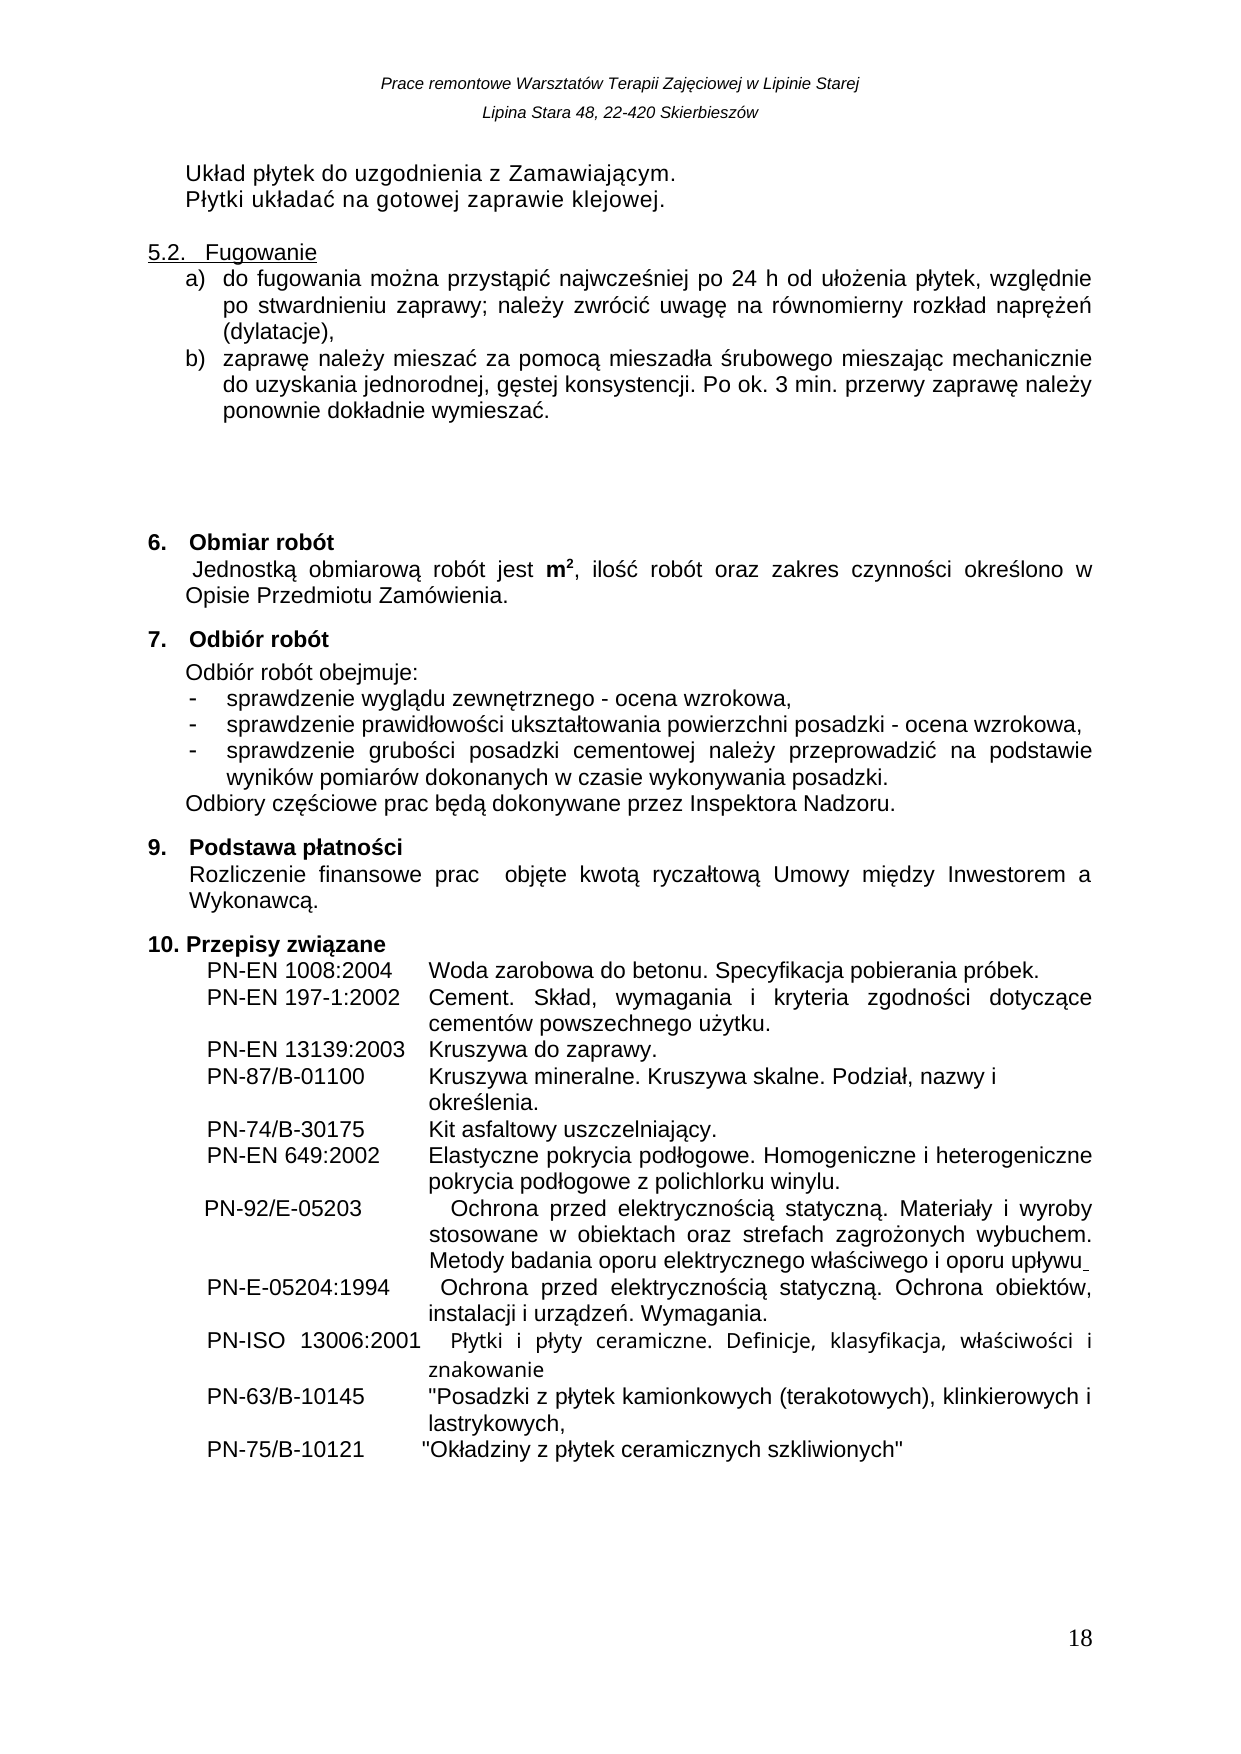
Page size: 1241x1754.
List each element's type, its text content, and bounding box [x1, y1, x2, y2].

text Układ płytek do uzgodnienia z Zamawiającym. [185, 160, 1093, 186]
text 9. Podstawa płatności [148, 834, 1093, 861]
list sprawdzenie prawidłowości ukształtowania powierzchni posadzki - ocena wzrokowa, [189, 711, 1093, 737]
text Odbiór robót obejmuje: [185, 658, 1093, 685]
text PN-EN 13139:2003 Kruszywa do zaprawy. [207, 1036, 1093, 1063]
text 6. Obmiar robót [148, 529, 1093, 556]
list sprawdzenie grubości posadzki cementowej należy przeprowadzić na podstawie wyników pomiarów dokonanych w czasie wykonywania posadzki. [189, 737, 1093, 790]
text PN-87/B-01100 Kruszywa mineralne. Kruszywa skalne. Podział, nazwy i określenia. [207, 1063, 1093, 1116]
text 10. Przepisy związane [148, 931, 1093, 957]
list Odbiory częściowe prac będą dokonywane przez Inspektora Nadzoru. [185, 790, 1093, 817]
text PN-74/B-30175 Kit asfaltowy uszczelniający. [207, 1116, 1093, 1142]
text PN-EN 1008:2004 Woda zarobowa do betonu. Specyfikacja pobierania próbek. [207, 957, 1093, 984]
text 7. Odbiór robót [148, 626, 1093, 652]
text Płytki układać na gotowej zaprawie klejowej. [185, 186, 1093, 213]
list zaprawę należy mieszać za pomocą mieszadła śrubowego mieszając mechanicznie do uzyskania jednorodnej, gęstej konsystencji. Po ok. 3 min. przerwy zaprawę należy ponownie dokładnie wymieszać. [185, 344, 1093, 423]
list sprawdzenie wyglądu zewnętrznego - ocena wzrokowa, [189, 685, 1093, 711]
text 5.2. Fugowanie [148, 239, 1093, 265]
text PN-92/E-05203 Ochrona przed elektrycznością statyczną. Materiały i wyroby stosowane w obiektach oraz strefach zagrożonych wybuchem. Metody badania oporu elektrycznego właściwego i oporu upływu [204, 1194, 1093, 1274]
text Rozliczenie finansowe prac objęte kwotą ryczałtową Umowy między Inwestorem a Wykonawcą. [189, 861, 1093, 913]
text PN-75/B-10121 "Okładziny z płytek ceramicznych szkliwionych" [207, 1436, 1093, 1462]
text PN-ISO 13006:2001 Płytki i płyty ceramiczne. Definicje, klasyfikacja, właściwości i znakowanie [207, 1326, 1093, 1383]
text PN-EN 649:2002 Elastyczne pokrycia podłogowe. Homogeniczne i heterogeniczne pokrycia podłogowe z polichlorku winylu. [207, 1142, 1093, 1194]
text PN-EN 197-1:2002 Cement. Skład, wymagania i kryteria zgodności dotyczące cementów powszechnego użytku. [207, 984, 1093, 1036]
text PN-E-05204:1994 Ochrona przed elektrycznością statyczną. Ochrona obiektów, instalacji i urządzeń. Wymagania. [207, 1274, 1093, 1326]
list do fugowania można przystąpić najwcześniej po 24 h od ułożenia płytek, względnie po stwardnieniu zaprawy; należy zwrócić uwagę na równomierny rozkład naprężeń (dylatacje), [185, 265, 1093, 344]
text PN-63/B-10145 "Posadzki z płytek kamionkowych (terakotowych), klinkierowych i lastrykowych, [207, 1383, 1093, 1436]
text Jednostką obmiarową robót jest m2, ilość robót oraz zakres czynności określono w Opisie Przedmiotu Zamówienia. [185, 556, 1093, 608]
